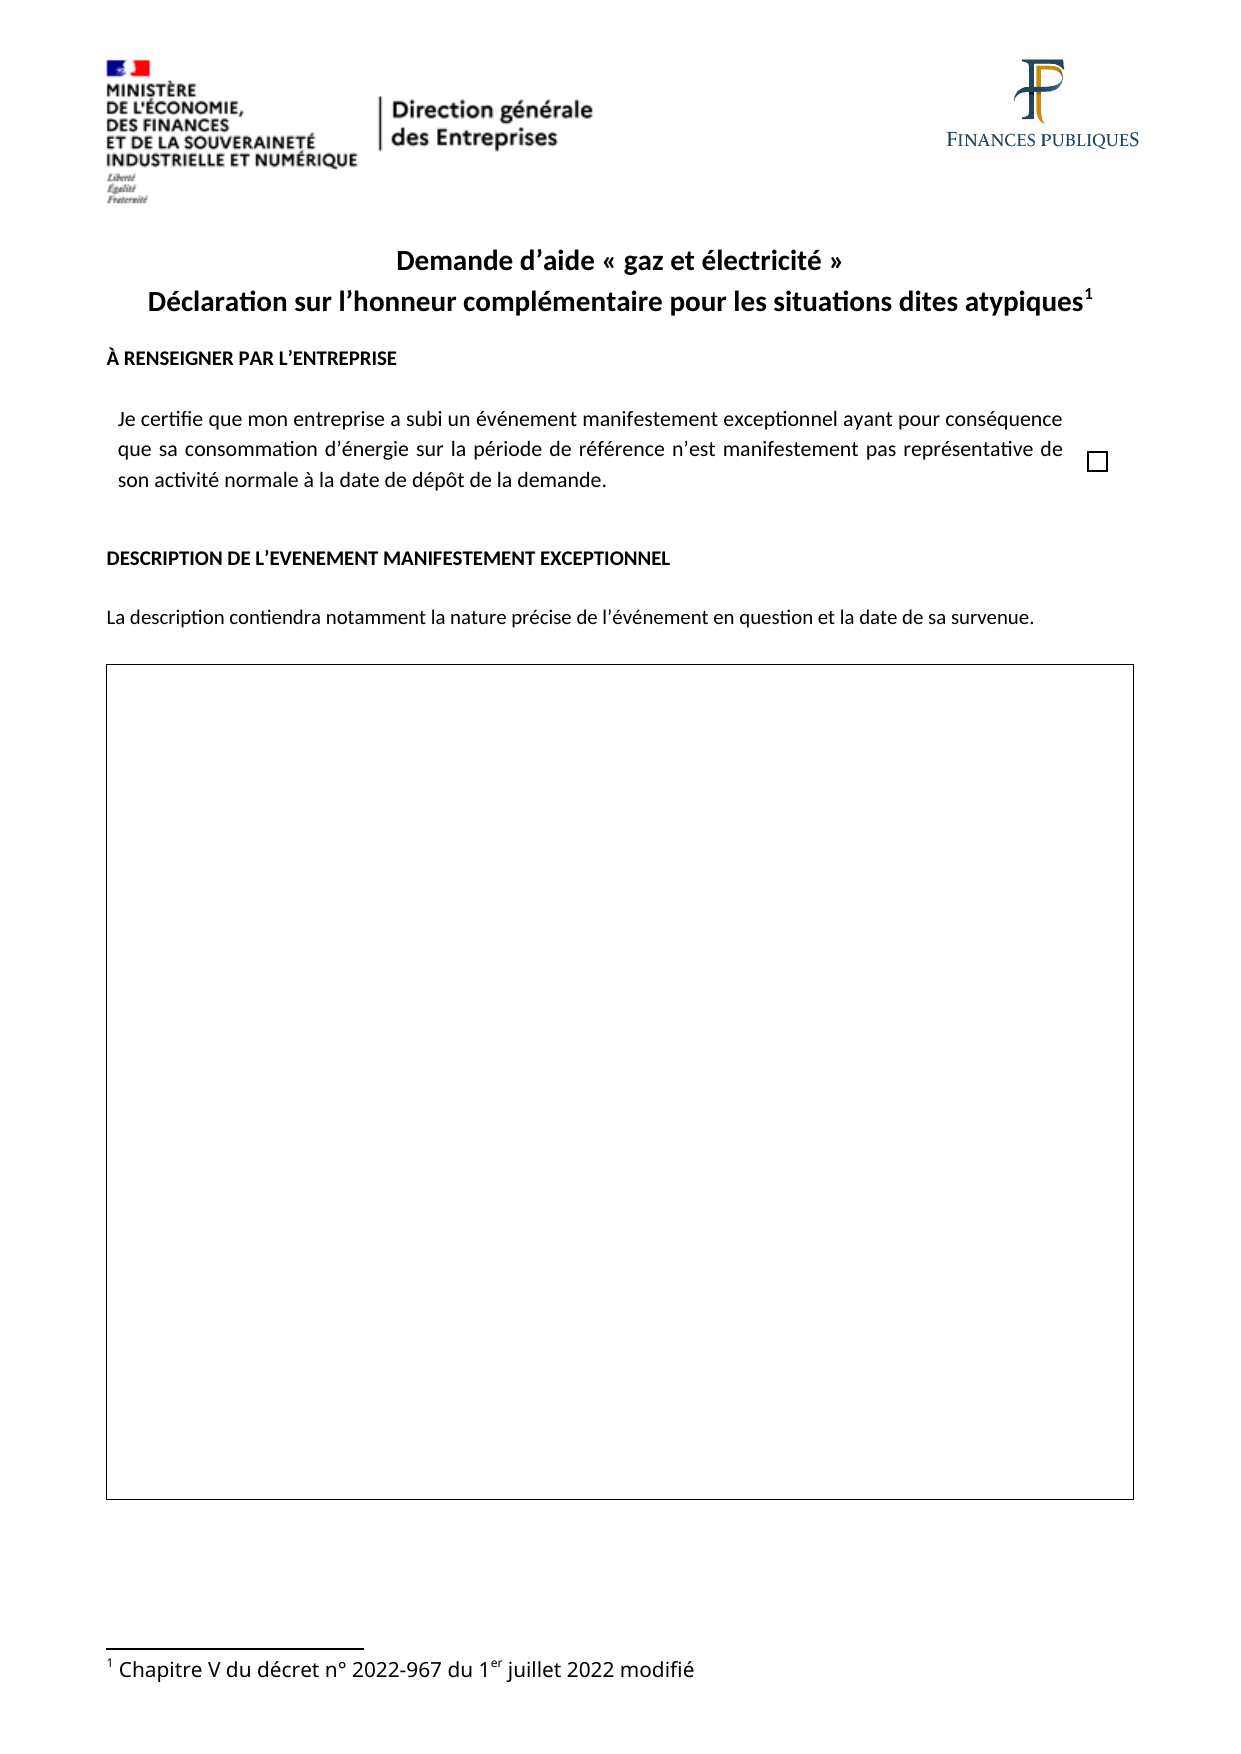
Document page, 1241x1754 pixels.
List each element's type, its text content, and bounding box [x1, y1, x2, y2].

picture [106, 59, 594, 205]
table_header [1075, 405, 1133, 544]
text La description contiendra notamment la nature précise de l’événement en question et la date de sa survenue. [106, 604, 1134, 630]
picture [945, 58, 1141, 150]
text À RENSEIGNER PAR L’ENTREPRISE [106, 345, 1134, 370]
table_header [107, 665, 1133, 1498]
text Déclaration sur l’honneur complémentaire pour les situations dites atypiques [106, 283, 1134, 319]
text DESCRIPTION DE L’EVENEMENT MANIFESTEMENT EXCEPTIONNEL [106, 545, 1134, 570]
table_header Je certifie que mon entreprise a subi un événement manifestement exceptionnel ayant pour conséquence que sa consommation d’énergie sur la période de référence n’est manifestement pas représentative de son activité normale à la date de dépôt de la demande. [106, 405, 1075, 544]
text Demande d’aide « gaz et électricité » [106, 242, 1134, 278]
